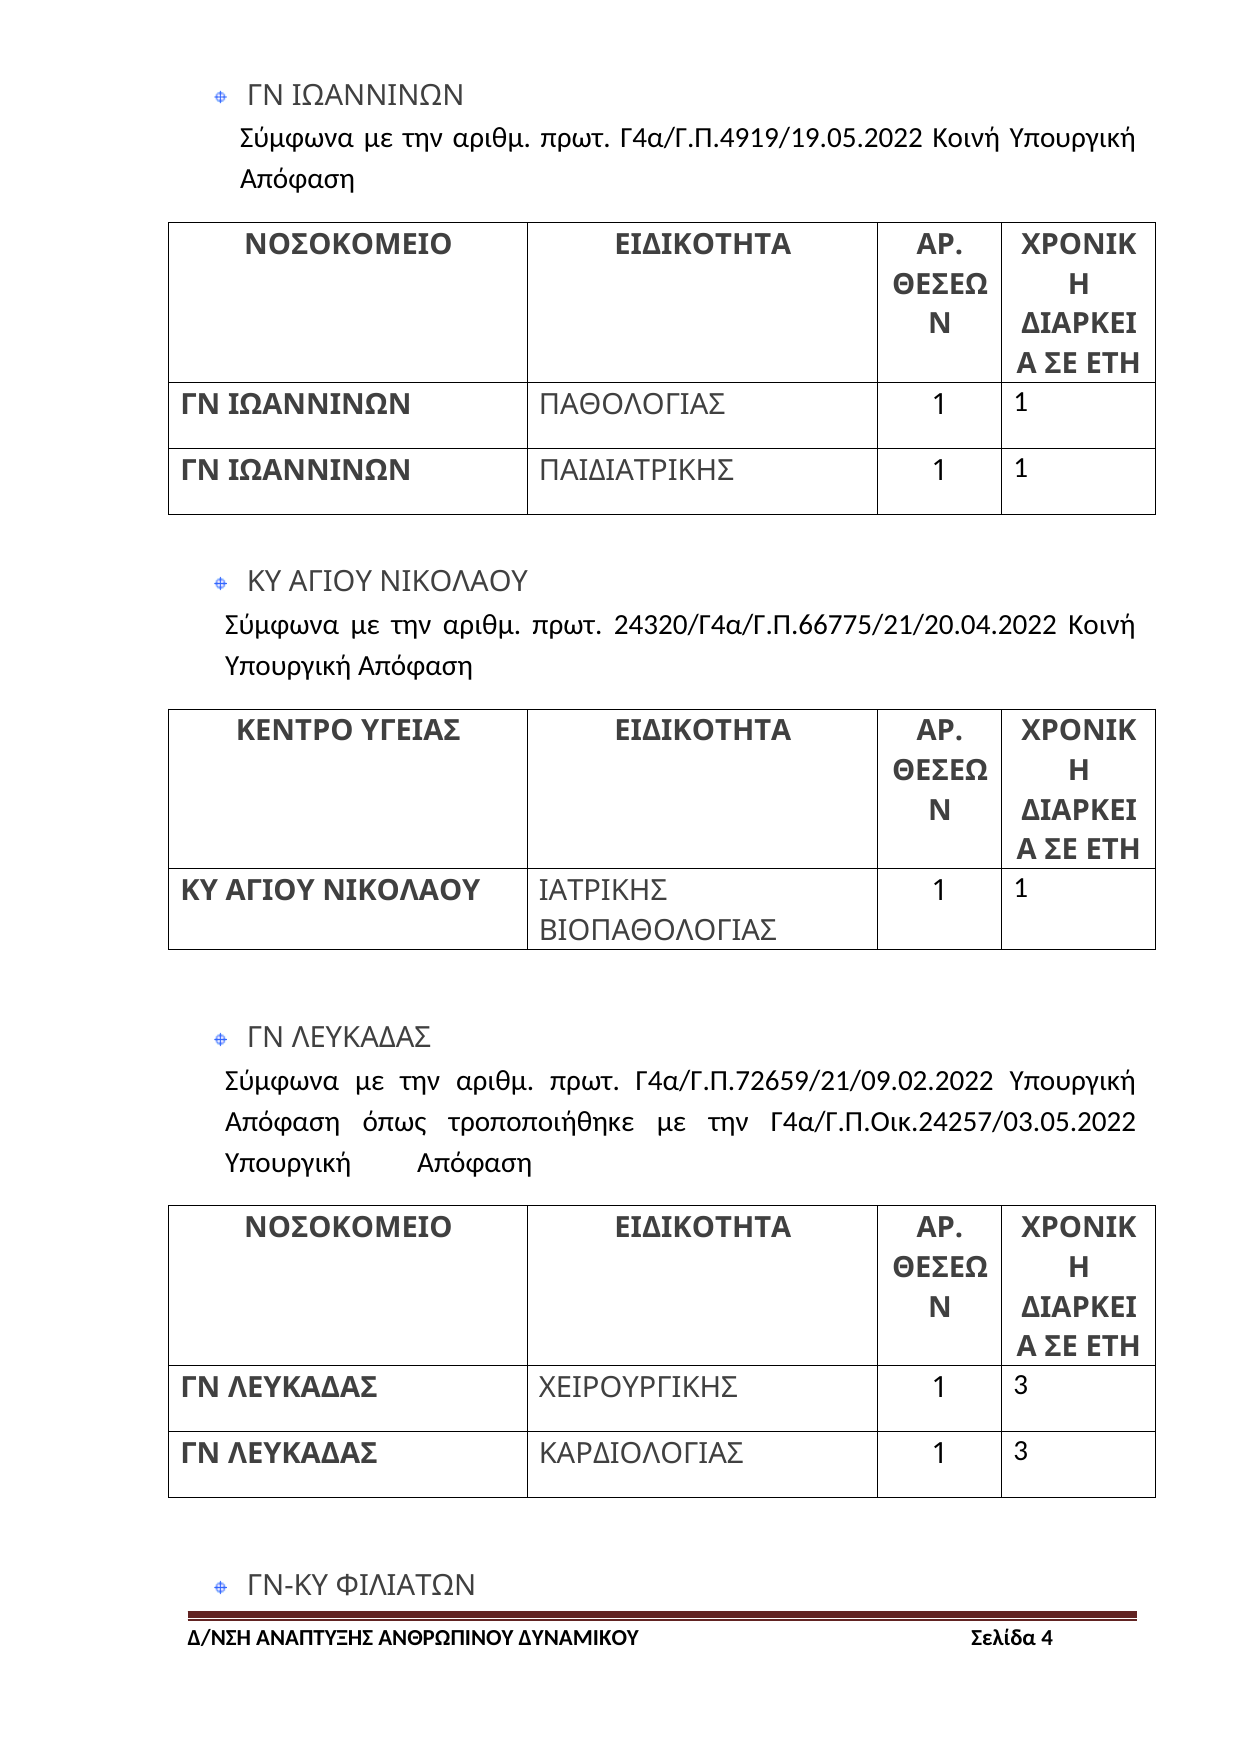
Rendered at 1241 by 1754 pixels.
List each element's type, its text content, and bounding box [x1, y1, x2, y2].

table_cell 1 [1002, 869, 1155, 949]
table_header ΝΟΣΟΚΟΜΕΙΟ [169, 223, 527, 382]
table_cell 1 [878, 1432, 1001, 1497]
table_header ΧΡΟΝΙΚΗ ΔΙΑΡΚΕΙΑ ΣΕ ΕΤΗ [1002, 223, 1155, 382]
list ΓΝ-ΚΥ ΦΙΛΙΑΤΩΝ [209, 1564, 1137, 1604]
table_cell ΓΝ ΙΩΑΝΝΙΝΩΝ [169, 383, 527, 448]
table_cell 1 [1002, 383, 1155, 448]
table_cell ΧΕΙΡΟΥΡΓΙΚΗΣ [528, 1366, 877, 1431]
table_cell 1 [878, 1366, 1001, 1431]
table_cell ΚΥ ΑΓΙΟΥ ΝΙΚΟΛΑΟΥ [169, 869, 527, 949]
table_header ΑΡ. ΘΕΣΕΩΝ [878, 710, 1001, 868]
table_cell 1 [878, 449, 1001, 513]
table_header ΕΙΔΙΚΟΤΗΤΑ [528, 710, 877, 868]
list Σύμφωνα με την αριθμ. πρωτ. Γ4α/Γ.Π.4919/19.05.2022 Κοινή Υπουργική Απόφαση [240, 119, 1137, 196]
list Σύμφωνα με την αριθμ. πρωτ. Γ4α/Γ.Π.72659/21/09.02.2022 Υπουργική Απόφαση όπως τροποποιήθηκε με την Γ4α/Γ.Π.Οικ.24257/03.05.2022 Υπουργική Απόφαση [225, 1062, 1137, 1179]
table_cell 1 [1002, 449, 1155, 513]
table_cell 3 [1002, 1432, 1155, 1497]
table_header ΧΡΟΝΙΚΗ ΔΙΑΡΚΕΙΑ ΣΕ ΕΤΗ [1002, 710, 1155, 868]
table_cell ΠΑΘΟΛΟΓΙΑΣ [528, 383, 877, 448]
list ΓΝ ΙΩΑΝΝΙΝΩΝ [209, 74, 1137, 113]
list Σύμφωνα με την αριθμ. πρωτ. 24320/Γ4α/Γ.Π.66775/21/20.04.2022 Κοινή Υπουργική Απόφαση [225, 606, 1137, 682]
table_cell ΓΝ ΛΕΥΚΑΔΑΣ [169, 1432, 527, 1497]
table_cell 3 [1002, 1366, 1155, 1431]
table_header ΚΕΝΤΡΟ ΥΓΕΙΑΣ [169, 710, 527, 868]
picture [210, 574, 227, 592]
table_cell ΓΝ ΙΩΑΝΝΙΝΩΝ [169, 449, 527, 513]
picture [210, 1030, 227, 1048]
table_header ΑΡ. ΘΕΣΕΩΝ [878, 223, 1001, 382]
table_header ΝΟΣΟΚΟΜΕΙΟ [169, 1206, 527, 1365]
table_header ΕΙΔΙΚΟΤΗΤΑ [528, 1206, 877, 1365]
table_cell 1 [878, 869, 1001, 949]
table_cell ΙΑΤΡΙΚΗΣ ΒΙΟΠΑΘΟΛΟΓΙΑΣ [528, 869, 877, 949]
table_header ΑΡ. ΘΕΣΕΩΝ [878, 1206, 1001, 1365]
picture [210, 1578, 227, 1596]
table_cell ΚΑΡΔΙΟΛΟΓΙΑΣ [528, 1432, 877, 1497]
table_cell 1 [878, 383, 1001, 448]
table_header ΕΙΔΙΚΟΤΗΤΑ [528, 223, 877, 382]
list ΚΥ ΑΓΙΟΥ ΝΙΚΟΛΑΟΥ [209, 560, 1137, 600]
picture [210, 88, 227, 105]
table_cell ΠΑΙΔΙΑΤΡΙΚΗΣ [528, 449, 877, 513]
table_header ΧΡΟΝΙΚΗ ΔΙΑΡΚΕΙΑ ΣΕ ΕΤΗ [1002, 1206, 1155, 1365]
list ΓΝ ΛΕΥΚΑΔΑΣ [209, 1016, 1137, 1056]
table_cell ΓΝ ΛΕΥΚΑΔΑΣ [169, 1366, 527, 1431]
